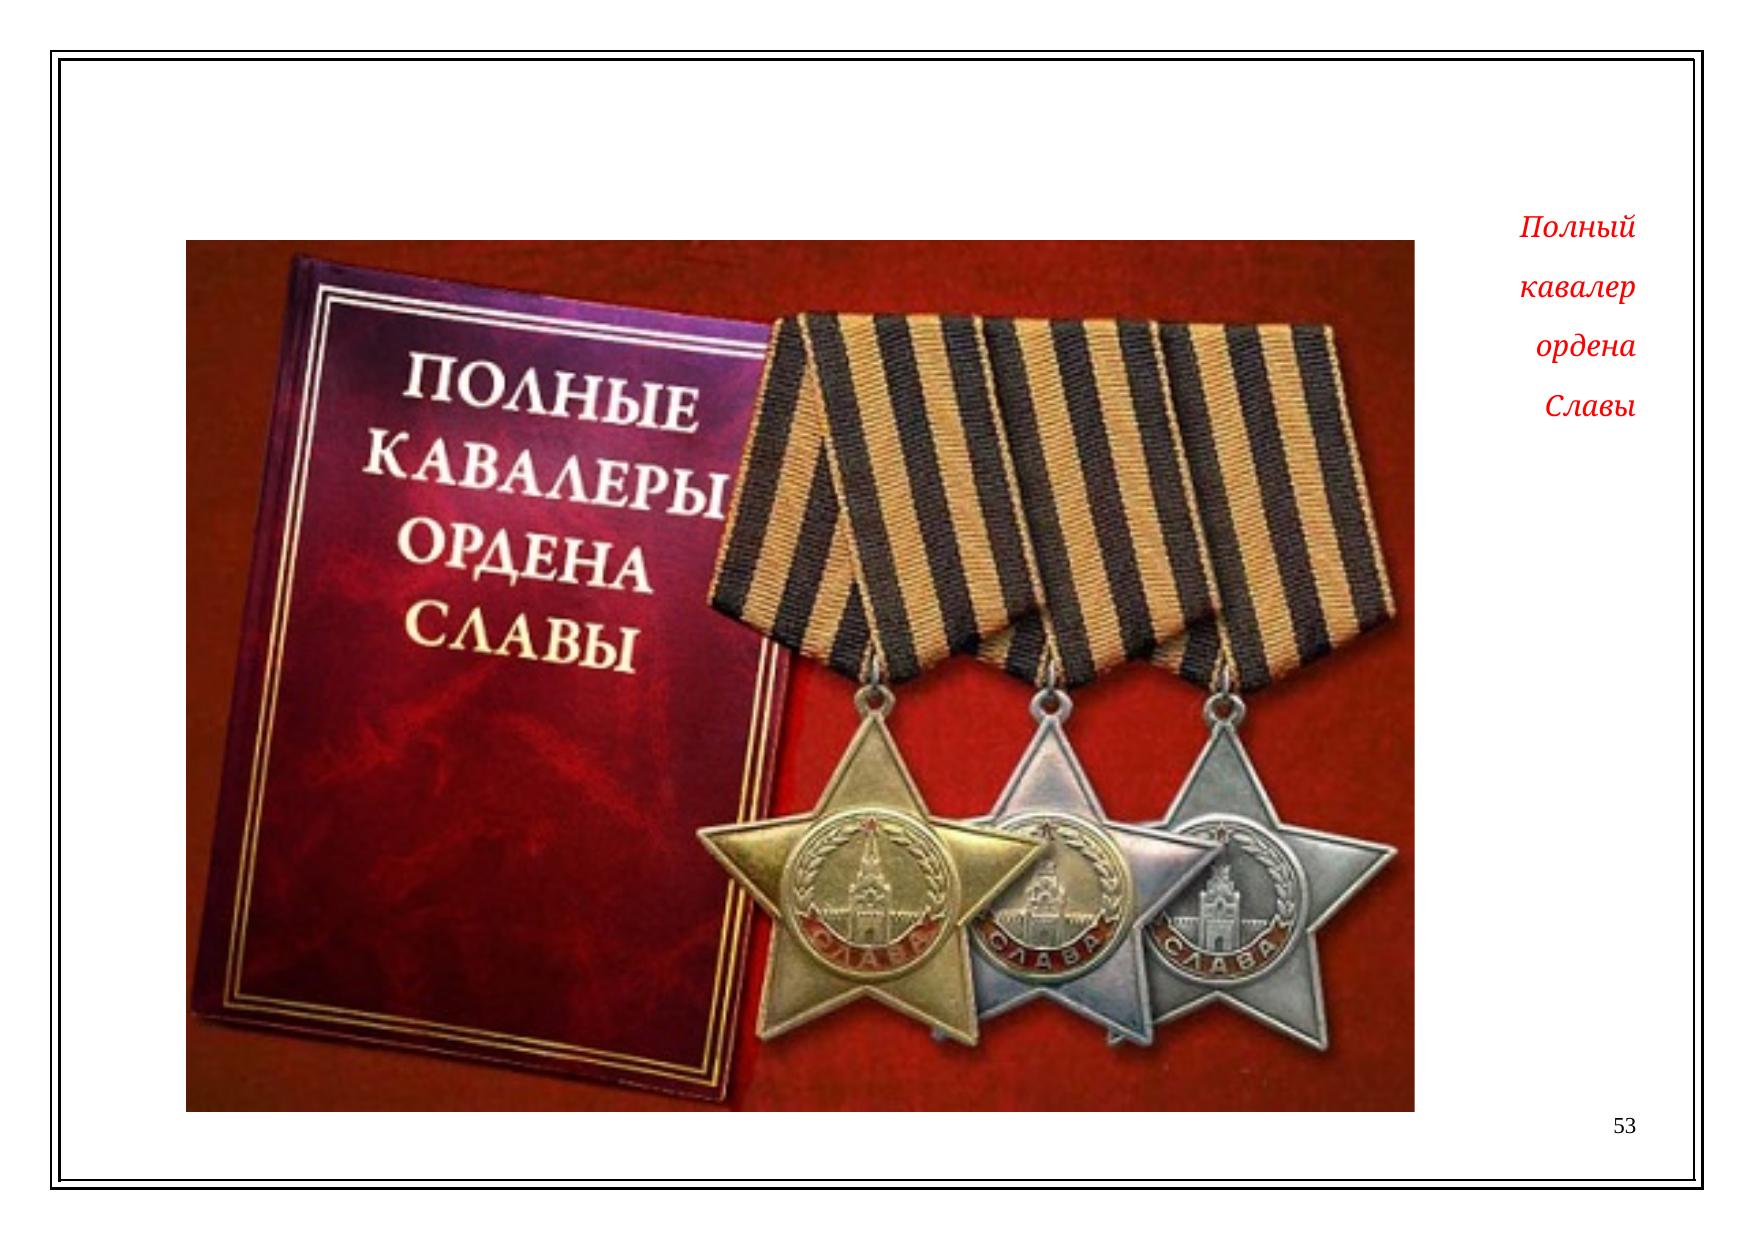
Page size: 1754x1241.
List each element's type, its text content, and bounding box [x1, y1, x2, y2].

text Полный кавалер ордена Славы [252, 207, 1636, 425]
picture [186, 240, 1415, 1112]
